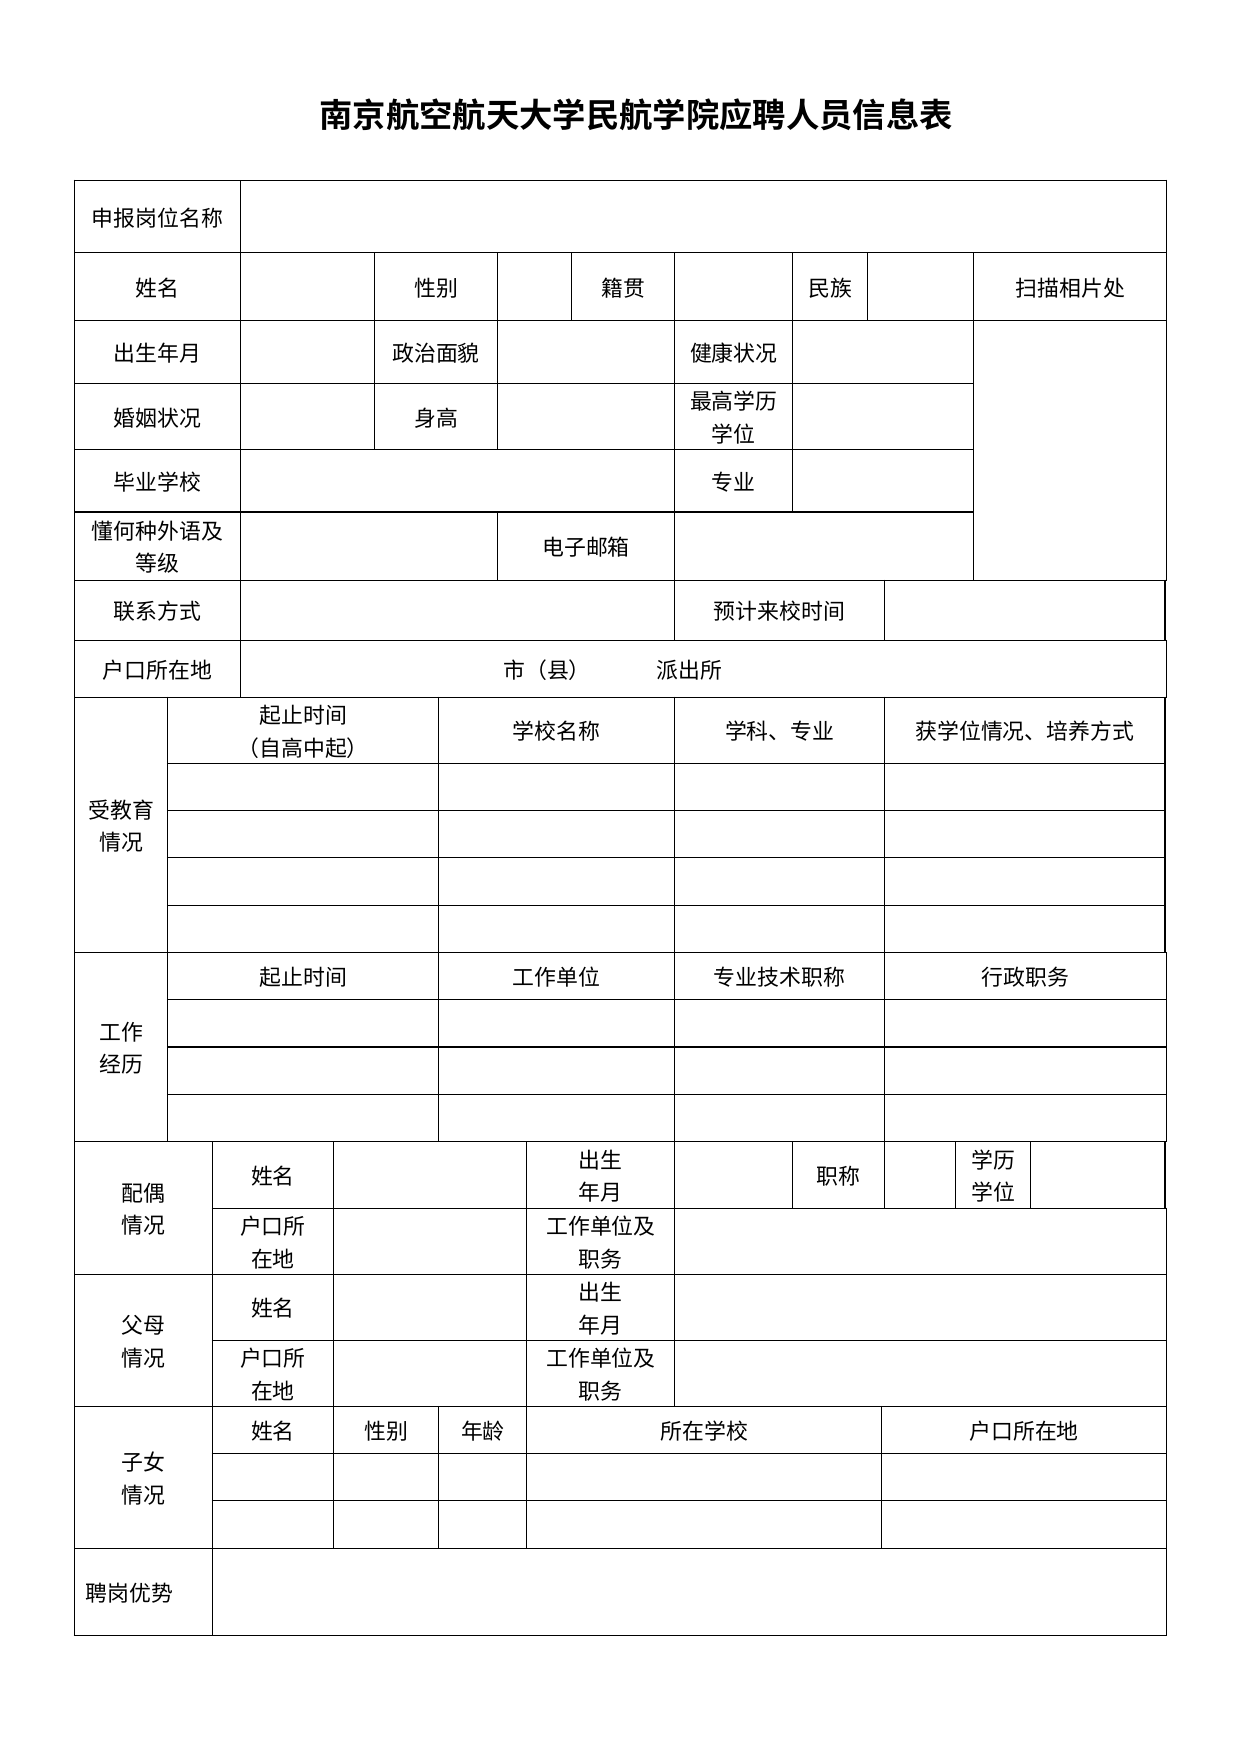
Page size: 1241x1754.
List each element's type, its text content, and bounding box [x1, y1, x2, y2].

table_cell [885, 811, 1164, 857]
table_cell [241, 450, 674, 511]
table_cell [675, 253, 792, 320]
table_cell [241, 581, 674, 640]
table_cell [885, 1142, 955, 1208]
table_cell 籍贯 [572, 253, 674, 320]
table_cell [675, 858, 884, 904]
table_cell [168, 1048, 438, 1094]
table_cell [213, 1454, 333, 1500]
table_cell [439, 811, 674, 857]
table_cell [675, 1048, 884, 1094]
table_cell 民族 [793, 253, 867, 320]
table_cell [675, 1142, 792, 1208]
table_cell 父母 情况 [75, 1275, 212, 1406]
table_cell [334, 1142, 526, 1208]
table_cell [168, 764, 438, 810]
table_cell [168, 858, 438, 904]
table_cell [675, 1000, 884, 1046]
table_cell 姓名 [213, 1275, 333, 1340]
table_cell 姓名 [213, 1142, 333, 1208]
table_cell 身高 [375, 384, 497, 449]
table_cell [1031, 1142, 1164, 1208]
table_cell [885, 764, 1164, 810]
table_cell [675, 764, 884, 810]
table_cell [213, 1501, 333, 1548]
table_cell [793, 321, 973, 383]
table_cell [793, 384, 973, 449]
table_cell [334, 1501, 438, 1548]
table_cell 专业技术职称 [675, 953, 884, 999]
table_cell [439, 1454, 526, 1500]
table_cell 懂何种外语及 等级 [75, 513, 240, 579]
table_cell [675, 906, 884, 952]
table_cell 受教育情况 [75, 698, 167, 952]
table_cell 姓名 [75, 253, 240, 320]
table_cell 聘岗优势 [75, 1549, 212, 1635]
table_cell 所在学校 [527, 1407, 881, 1453]
table_cell [882, 1454, 1166, 1500]
table_cell 行政职务 [885, 953, 1166, 999]
table_cell 学校名称 [439, 698, 674, 763]
table_cell [885, 858, 1164, 904]
text 南京航空航天大学民航学院应聘人员信息表 [75, 81, 1165, 146]
table_cell [974, 321, 1166, 579]
table_cell [675, 1275, 1166, 1340]
table_cell [439, 1095, 674, 1141]
table_cell [168, 1095, 438, 1141]
table_cell [241, 513, 497, 579]
table_cell [241, 321, 374, 383]
table_cell 专业 [675, 450, 792, 511]
table_cell [885, 1095, 1166, 1141]
table_cell 起止时间 [168, 953, 438, 999]
table_cell 毕业学校 [75, 450, 240, 511]
table_cell [334, 1454, 438, 1500]
table_cell 性别 [334, 1407, 438, 1453]
table_cell [334, 1209, 526, 1274]
table_cell [885, 1048, 1166, 1094]
table_cell [882, 1501, 1166, 1548]
table_cell [241, 384, 374, 449]
table_cell [675, 1095, 884, 1141]
table_cell [168, 811, 438, 857]
table_cell 学历 学位 [956, 1142, 1030, 1208]
table_cell 工作单位 [439, 953, 674, 999]
table_cell [439, 858, 674, 904]
table_cell [675, 1209, 1166, 1274]
table_cell [885, 581, 1164, 640]
table_cell [241, 253, 374, 320]
table_cell [439, 906, 674, 952]
table_cell [439, 1048, 674, 1094]
table_cell [527, 1454, 881, 1500]
table_cell 工作单位及职务 [527, 1209, 674, 1274]
table_cell [675, 811, 884, 857]
table_cell [498, 321, 674, 383]
table_header [241, 181, 1166, 252]
table_cell 政治面貌 [375, 321, 497, 383]
table_cell 电子邮箱 [498, 513, 674, 579]
table_cell [439, 764, 674, 810]
table_cell 工作 经历 [75, 953, 167, 1141]
table_cell 最高学历 学位 [675, 384, 792, 449]
table_cell [439, 1000, 674, 1046]
table_cell 户口所 在地 [213, 1209, 333, 1274]
table_cell [527, 1501, 881, 1548]
table_cell 扫描相片处 [974, 253, 1166, 320]
table_cell [675, 1341, 1166, 1406]
table_cell 年龄 [439, 1407, 526, 1453]
table_cell [498, 253, 571, 320]
table_cell 户口所在地 [882, 1407, 1166, 1453]
table_cell 出生 年月 [527, 1142, 674, 1208]
table_cell [334, 1275, 526, 1340]
table_cell 获学位情况、培养方式 [885, 698, 1164, 763]
table_cell 子女 情况 [75, 1407, 212, 1548]
table_cell 出生年月 [75, 321, 240, 383]
table_cell 出生 年月 [527, 1275, 674, 1340]
table_cell [793, 450, 973, 511]
table_cell [868, 253, 973, 320]
table_header 申报岗位名称 [75, 181, 240, 252]
table_cell 工作单位及职务 [527, 1341, 674, 1406]
table_cell 学科、专业 [675, 698, 884, 763]
table_cell 户口所 在地 [213, 1341, 333, 1406]
table_cell [168, 1000, 438, 1046]
table_cell [213, 1549, 1166, 1635]
table_cell 预计来校时间 [675, 581, 884, 640]
table_cell [885, 1000, 1166, 1046]
table_cell [498, 384, 674, 449]
table_cell [885, 906, 1164, 952]
table_cell 联系方式 [75, 581, 240, 640]
table_cell 健康状况 [675, 321, 792, 383]
table_cell [334, 1341, 526, 1406]
table_cell 市（县） 派出所 [241, 641, 1166, 697]
table_cell 配偶 情况 [75, 1142, 212, 1274]
table_cell [439, 1501, 526, 1548]
table_cell [675, 513, 973, 579]
table_cell 职称 [793, 1142, 884, 1208]
table_cell 婚姻状况 [75, 384, 240, 449]
table_cell [168, 906, 438, 952]
table_cell 性别 [375, 253, 497, 320]
table_cell 户口所在地 [75, 641, 240, 697]
table_cell 起止时间 （自高中起） [168, 698, 438, 763]
table_cell 姓名 [213, 1407, 333, 1453]
